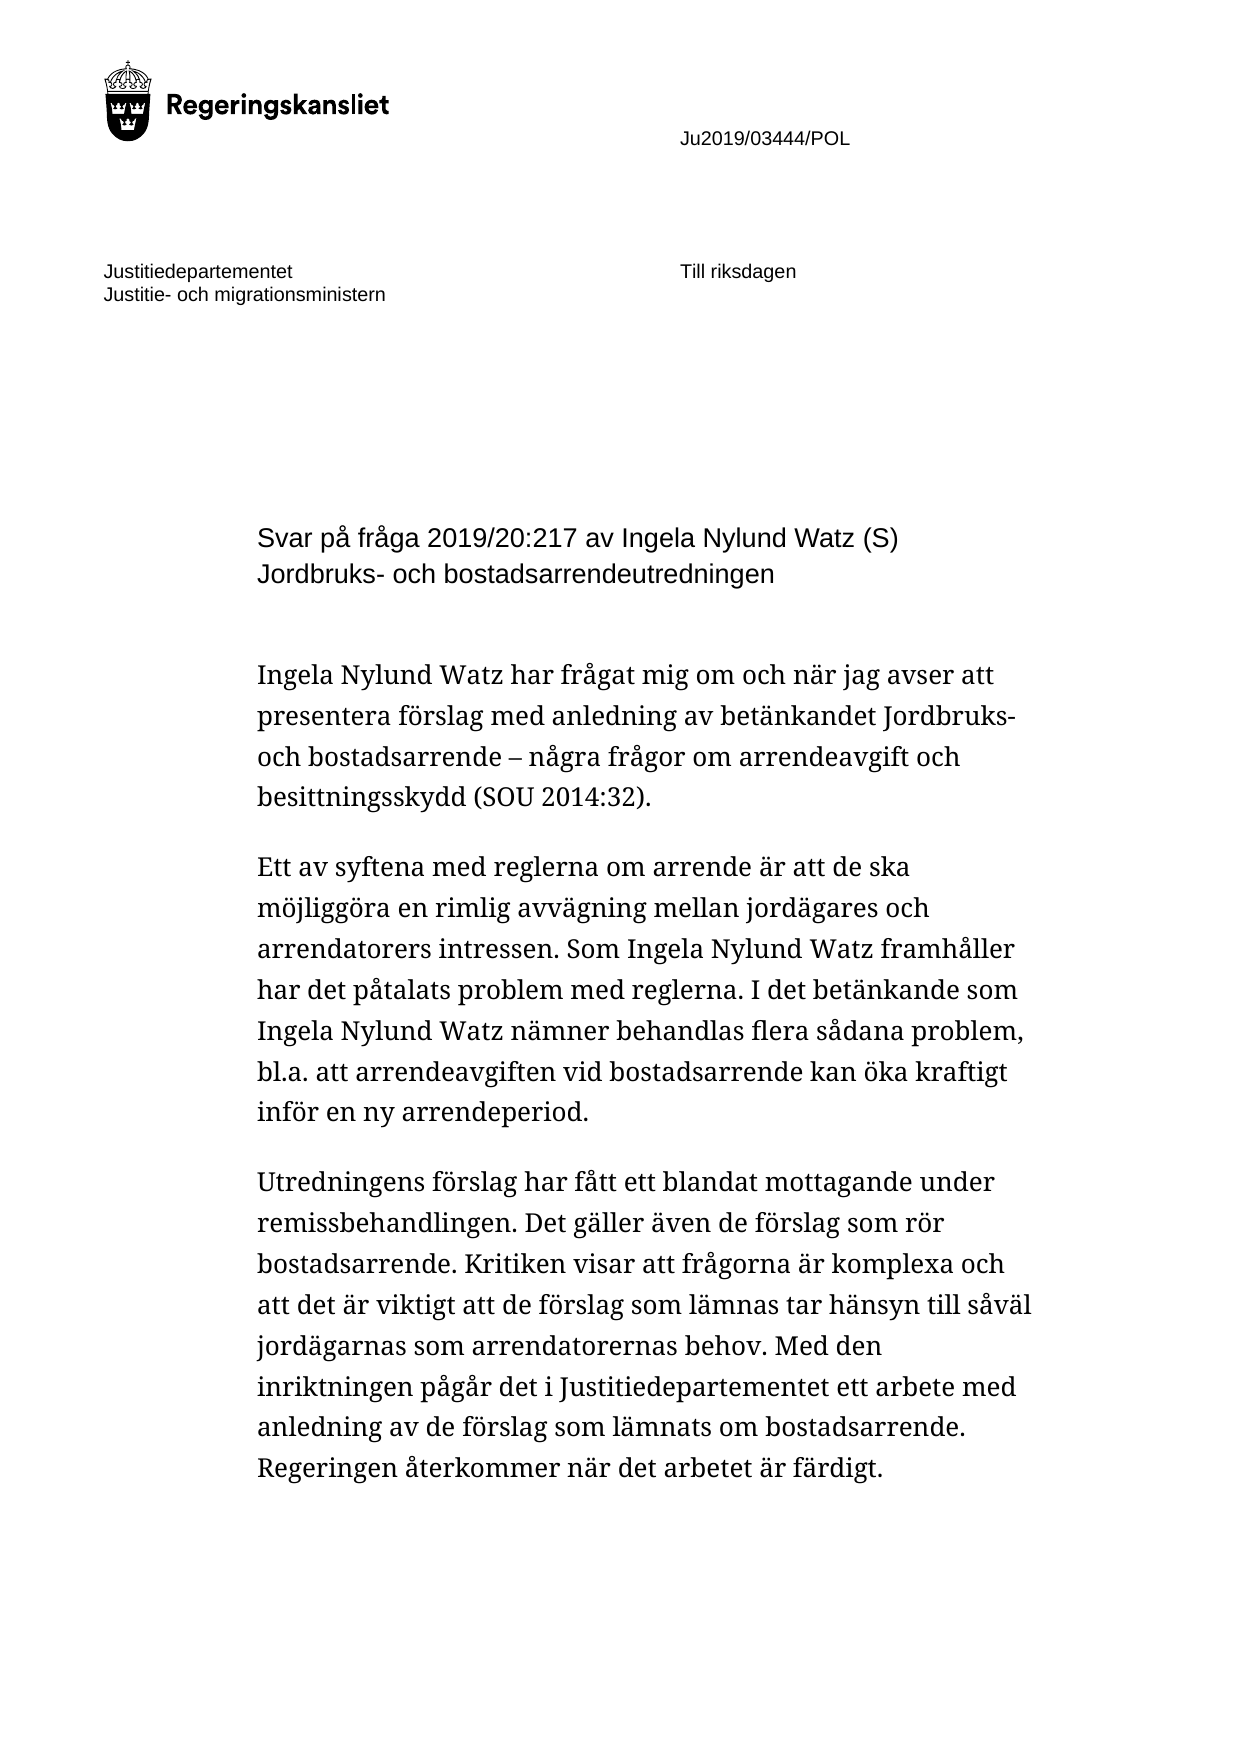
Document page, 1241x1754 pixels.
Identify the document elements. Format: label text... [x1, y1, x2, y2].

title Svar på fråga 2019/20:217 av Ingela Nylund Watz (S) Jordbruks- och bostadsarrendeutredningen [257, 522, 1033, 589]
text Ett av syftena med reglerna om arrende är att de ska möjliggöra en rimlig avvägning mellan jordägares och arrendatorers intressen. Som Ingela Nylund Watz framhåller har det påtalats problem med reglerna. I det betänkande som Ingela Nylund Watz nämner behandlas flera sådana problem, bl.a. att arrendeavgiften vid bostadsarrende kan öka kraftigt inför en ny arrendeperiod. [257, 849, 1033, 1129]
text Ingela Nylund Watz har frågat mig om och när jag avser att presentera förslag med anledning av betänkandet Jordbruks- och bostadsarrende – några frågor om arrendeavgift och besittningsskydd (SOU 2014:32). [257, 657, 1033, 814]
text Utredningens förslag har fått ett blandat mottagande under remissbehandlingen. Det gäller även de förslag som rör bostadsarrende. Kritiken visar att frågorna är komplexa och att det är viktigt att de förslag som lämnas tar hänsyn till såväl jordägarnas som arrendatorernas behov. Med den inriktningen pågår det i Justitiedepartementet ett arbete med anledning av de förslag som lämnats om bostadsarrende. Regeringen återkommer när det arbetet är färdigt. [257, 1164, 1033, 1485]
